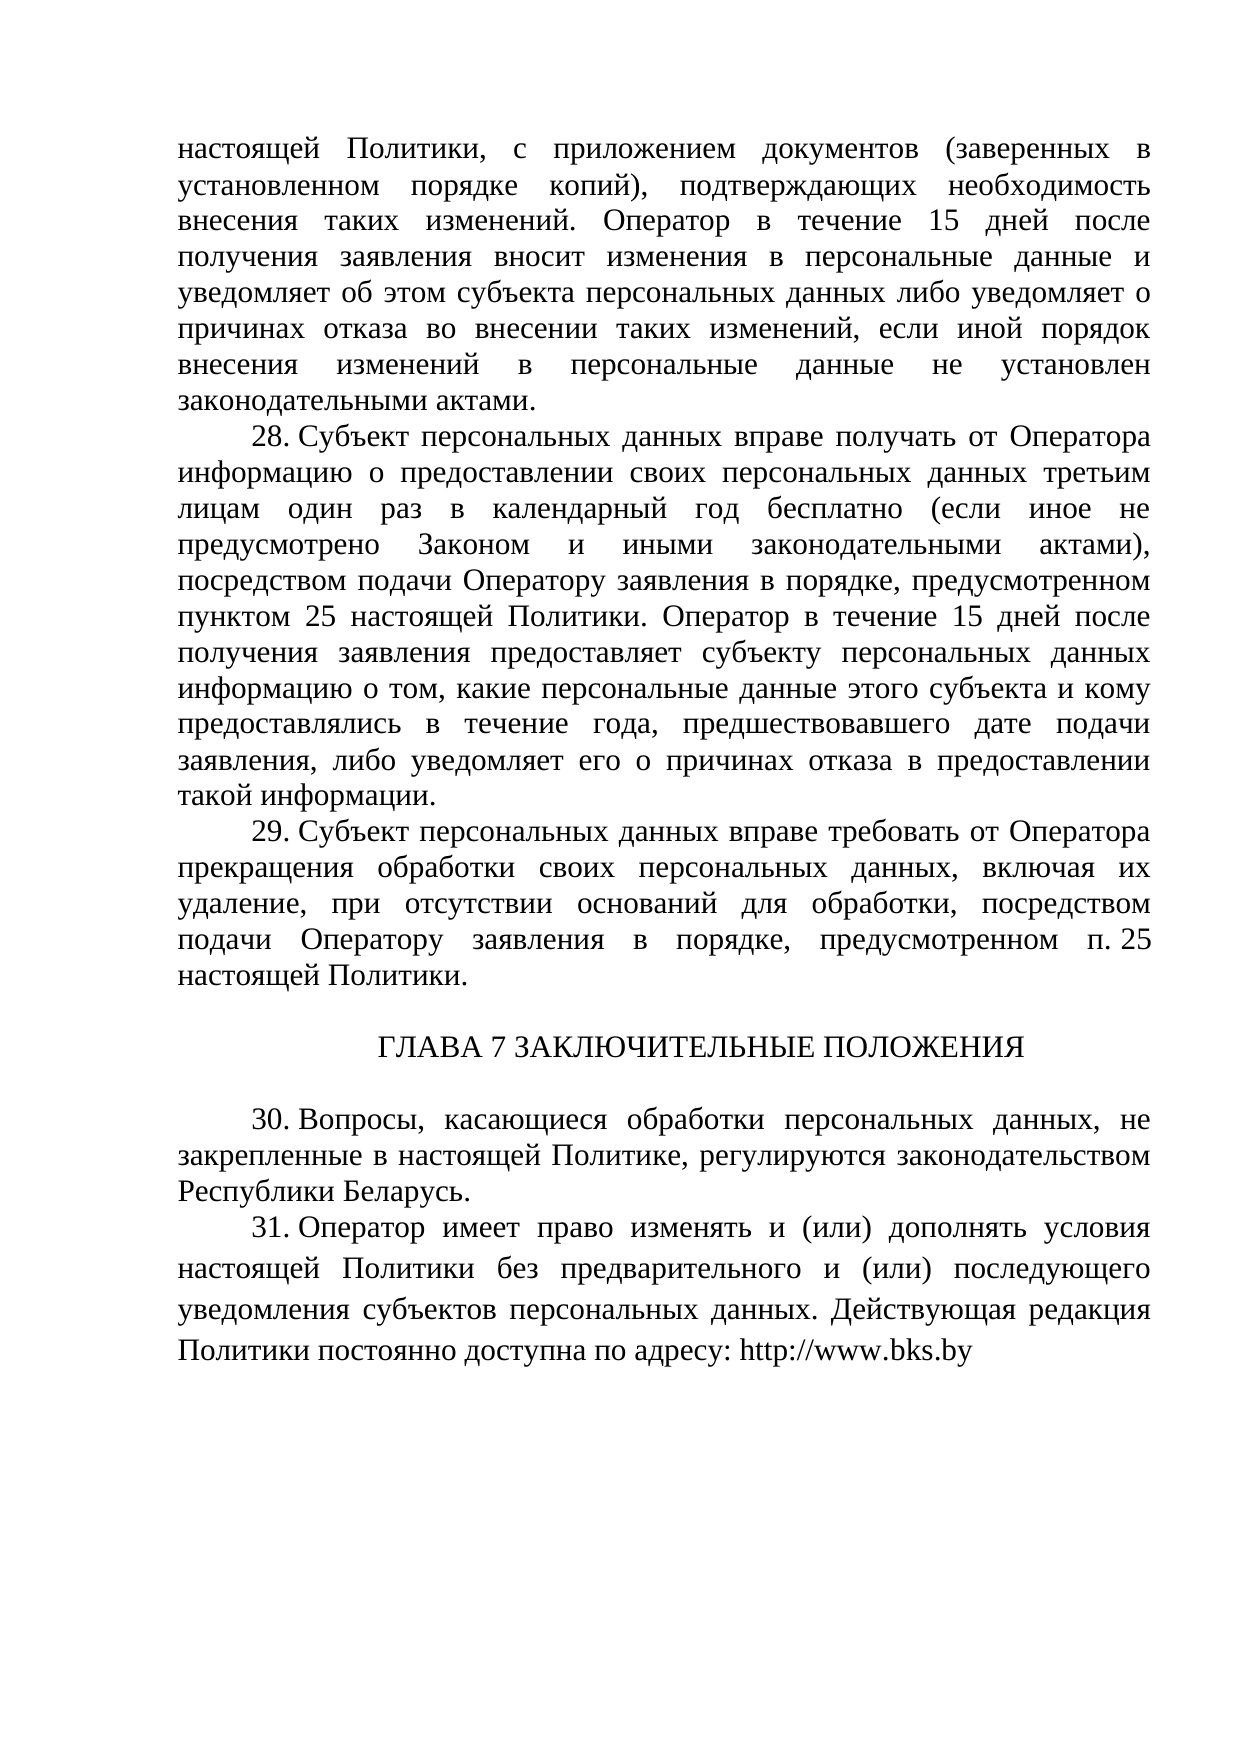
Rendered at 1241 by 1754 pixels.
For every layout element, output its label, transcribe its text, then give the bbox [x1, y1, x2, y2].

text ГЛАВА 7 ЗАКЛЮЧИТЕЛЬНЫЕ ПОЛОЖЕНИЯ [177, 1028, 1152, 1064]
text 29. Субъект персональных данных вправе требовать от Оператора прекращения обработки своих персональных данных, включая их удаление, при отсутствии оснований для обработки, посредством подачи Оператору заявления в порядке, предусмотренном п. 25 настоящей Политики. [177, 813, 1152, 992]
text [177, 130, 1152, 417]
text 31. Оператор имеет право изменять и (или) дополнять условия настоящей Политики без предварительного и (или) последующего уведомления субъектов персональных данных. Действующая редакция Политики постоянно доступна по адресу: http://www.bks.by [177, 1208, 1152, 1368]
text 28. Субъект персональных данных вправе получать от Оператора информацию о предоставлении своих персональных данных третьим лицам один раз в календарный год бесплатно (если иное не предусмотрено Законом и иными законодательными актами), посредством подачи Оператору заявления в порядке, предусмотренном пунктом 25 настоящей Политики. Оператор в течение 15 дней после получения заявления предоставляет субъекту персональных данных информацию о том, какие персональные данные этого субъекта и кому предоставлялись в течение года, предшествовавшего дате подачи заявления, либо уведомляет его о причинах отказа в предоставлении такой информации. [177, 417, 1152, 813]
text 30. Вопросы, касающиеся обработки персональных данных, не закрепленные в настоящей Политике, регулируются законодательством Республики Беларусь. [177, 1100, 1152, 1208]
